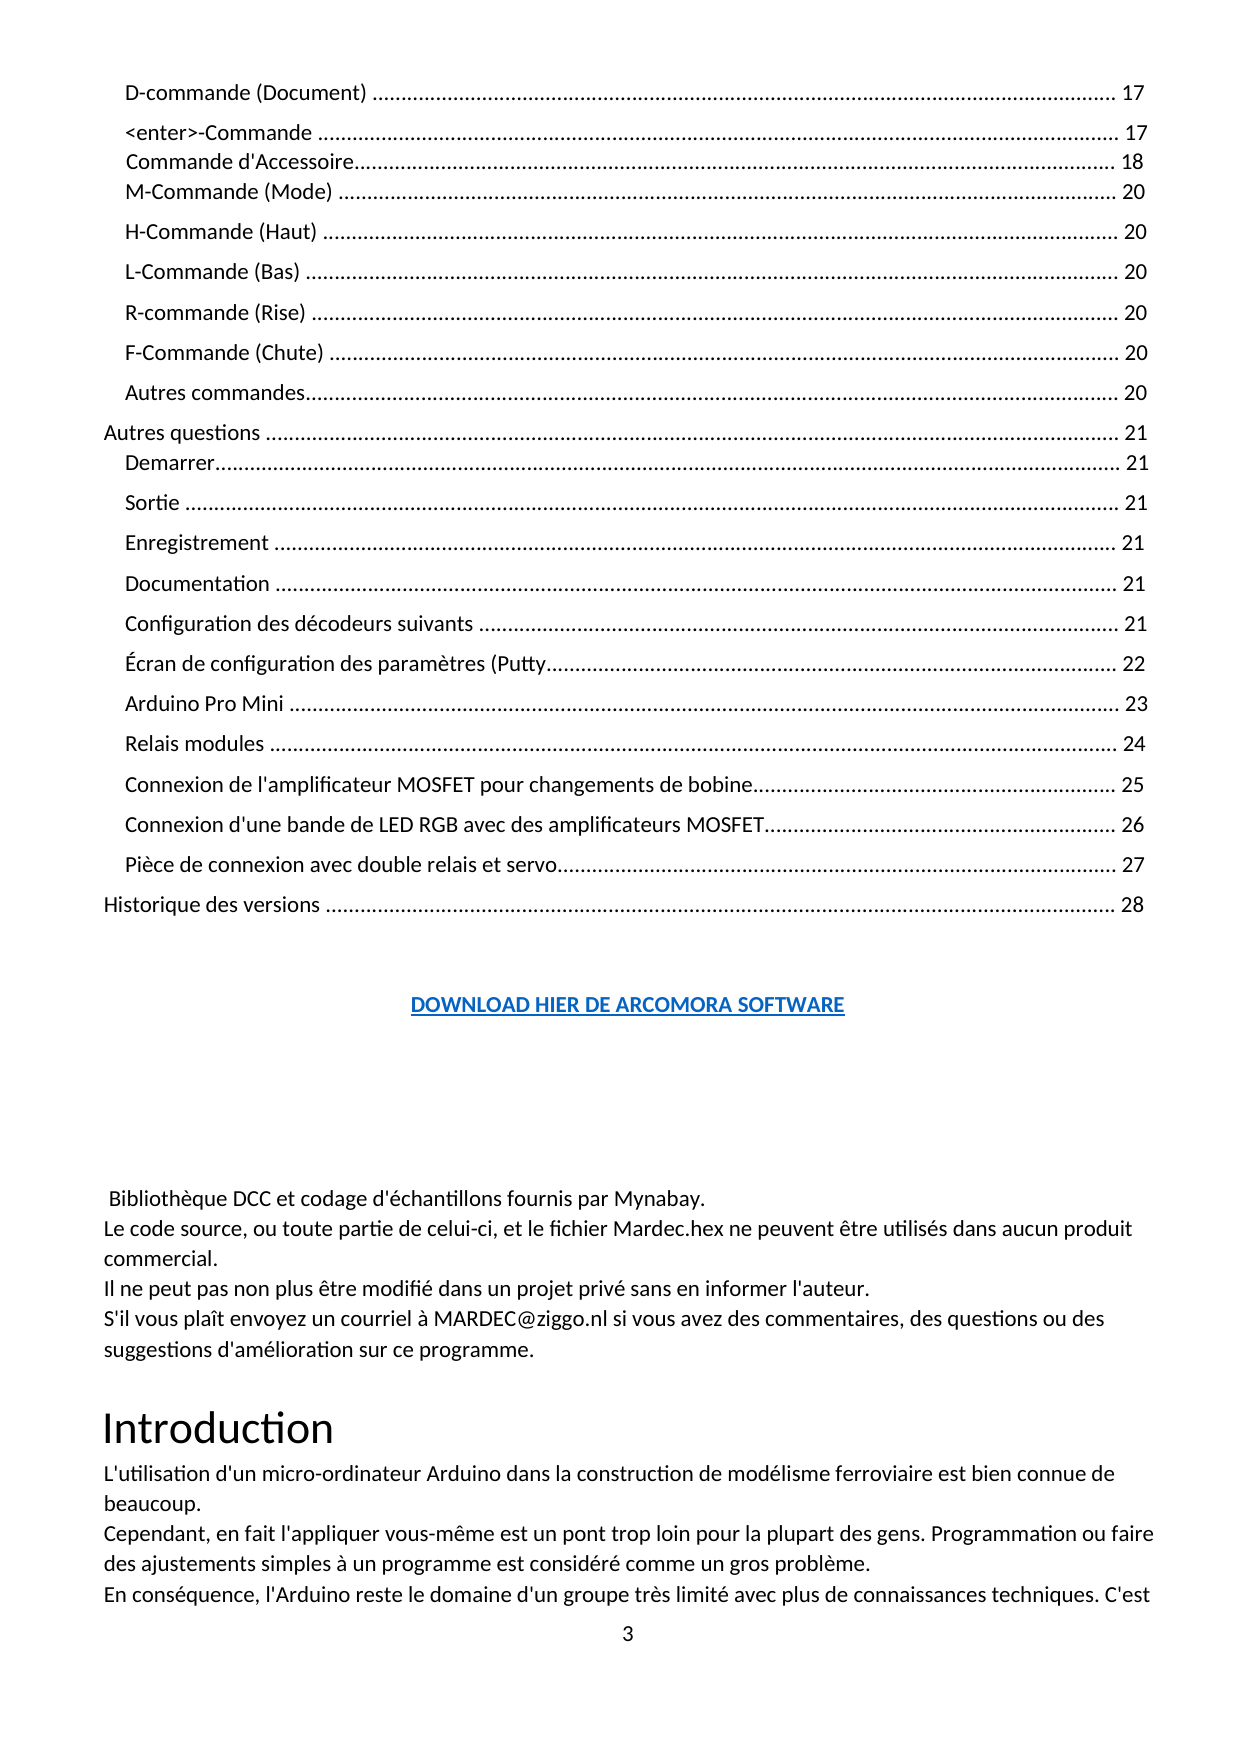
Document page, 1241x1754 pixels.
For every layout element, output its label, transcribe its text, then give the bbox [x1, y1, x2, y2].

text L-Commande (Bas) ............................................................................................................................................. 20 [125, 257, 1156, 285]
text Bibliothèque DCC et codage d'échantillons fournis par Mynabay. Le code source, ou toute partie de celui-ci, et le fichier Mardec.hex ne peuvent être utilisés dans aucun produit commercial. Il ne peut pas non plus être modifié dans un projet privé sans en informer l'auteur. S'il vous plaît envoyez un courriel à MARDEC@ziggo.nl si vous avez des commentaires, des questions ou des suggestions d'amélioration sur ce programme. [103, 1184, 1171, 1363]
text Arduino Pro Mini ................................................................................................................................................ 23 [125, 689, 1156, 717]
text Écran de configuration des paramètres (Putty................................................................................................... 22 [125, 649, 1156, 677]
text R-commande (Rise) ............................................................................................................................................ 20 [125, 298, 1156, 326]
text H-Commande (Haut) .......................................................................................................................................... 20 [125, 217, 1156, 245]
text Connexion de l'amplificateur MOSFET pour changements de bobine............................................................... 25 [125, 770, 1156, 798]
text <enter>-Commande ........................................................................................................................................... 17 Commande d'Accessoire.................................................................................................................................... 18 [125, 118, 1156, 175]
text Enregistrement .................................................................................................................................................. 21 [125, 528, 1156, 556]
text M-Commande (Mode) ....................................................................................................................................... 20 [125, 177, 1156, 205]
text F-Commande (Chute) ......................................................................................................................................... 20 [125, 338, 1156, 366]
text Relais modules ................................................................................................................................................... 24 [125, 729, 1156, 757]
text Sortie .................................................................................................................................................................. 21 [125, 488, 1156, 516]
text Connexion d'une bande de LED RGB avec des amplificateurs MOSFET............................................................. 26 [125, 810, 1156, 838]
text D-commande (Document) ................................................................................................................................. 17 [125, 78, 1156, 106]
text DOWNLOAD HIER DE ARCOMORA SOFTWARE [84, 990, 1171, 1018]
text Historique des versions ......................................................................................................................................... 28 [103, 890, 1156, 918]
text Autres questions .................................................................................................................................................... 21 [103, 418, 1156, 446]
text Pièce de connexion avec double relais et servo................................................................................................. 27 [125, 850, 1156, 878]
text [103, 1459, 1171, 1608]
text Configuration des décodeurs suivants ............................................................................................................... 21 [125, 609, 1156, 637]
text Autres commandes............................................................................................................................................. 20 [125, 378, 1156, 406]
subtitle Introduction [102, 1398, 1098, 1454]
text Documentation .................................................................................................................................................. 21 [125, 569, 1156, 597]
text Demarrer............................................................................................................................................................. 21 [125, 448, 1156, 476]
